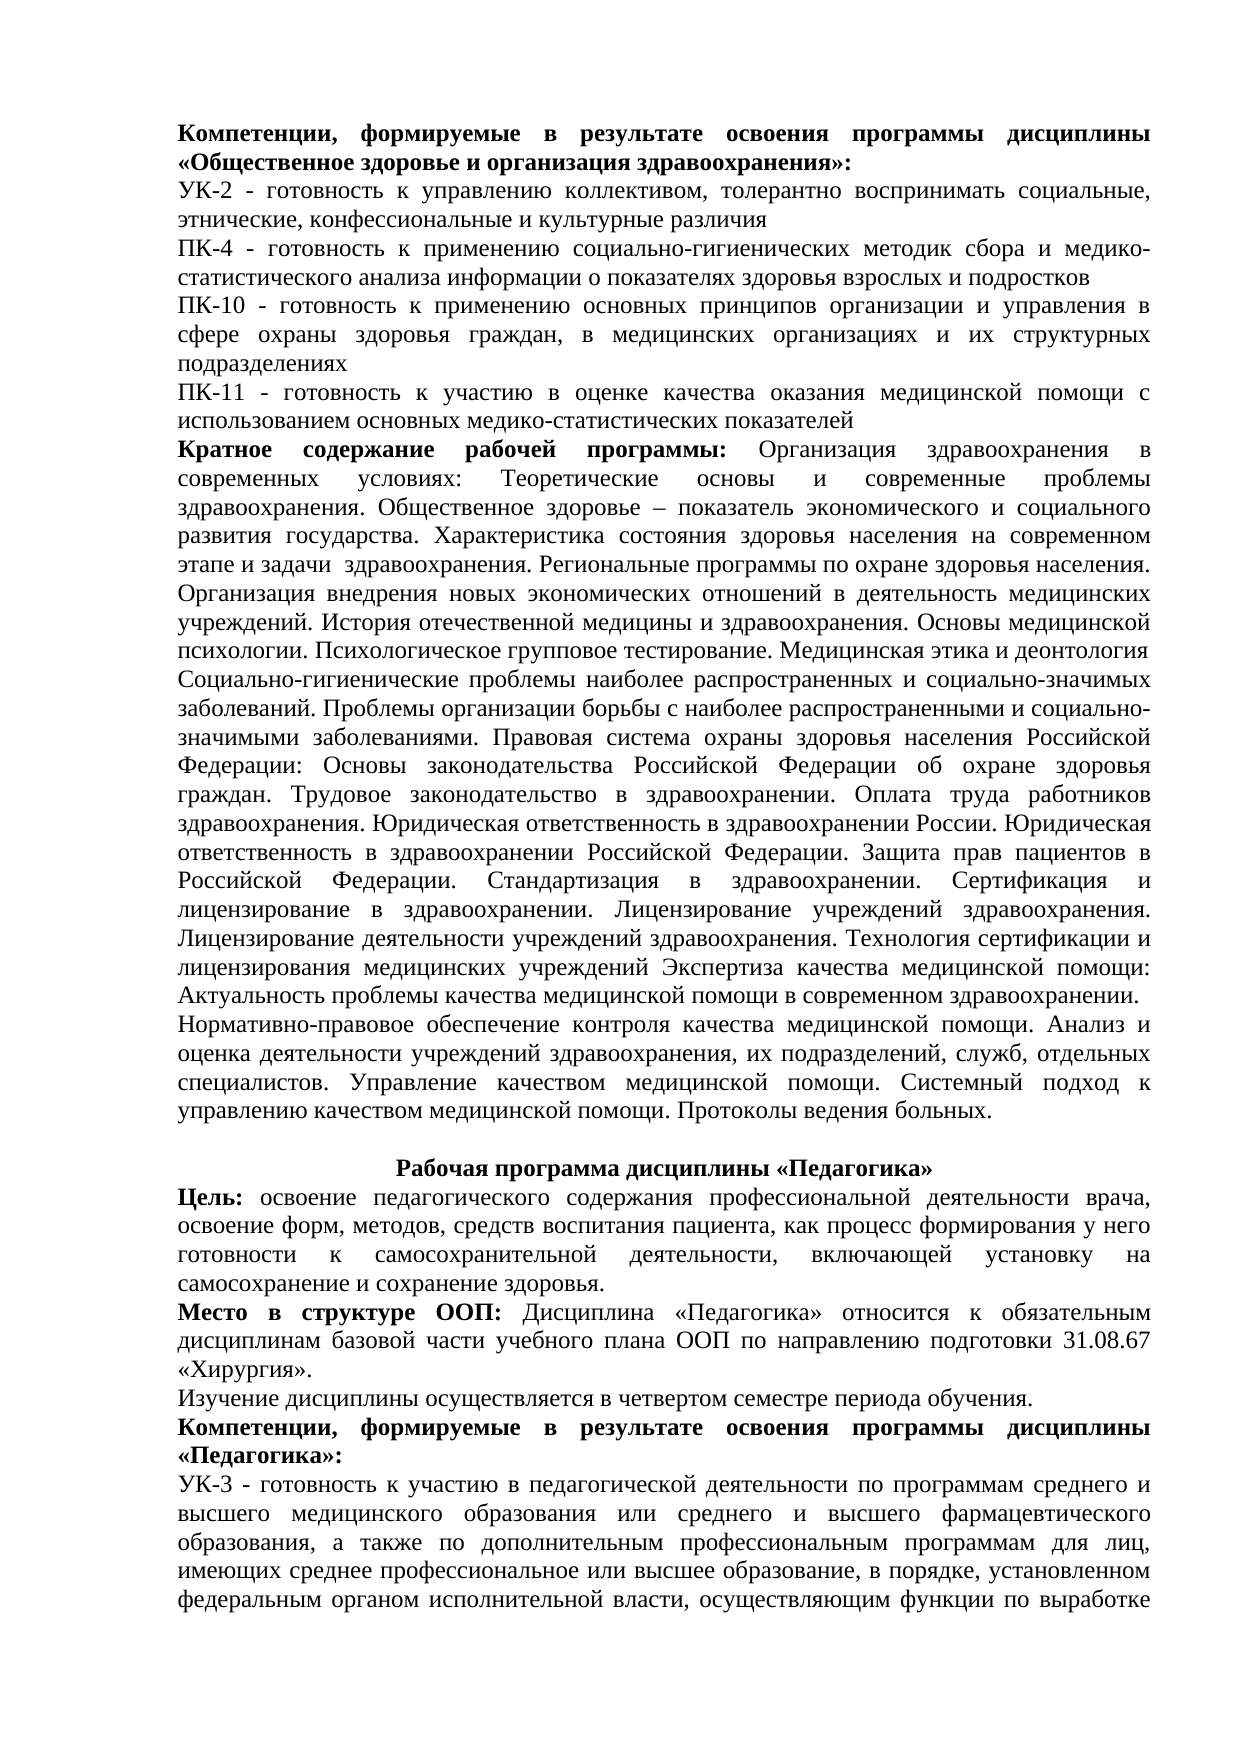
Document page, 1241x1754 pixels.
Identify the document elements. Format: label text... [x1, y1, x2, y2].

text Изучение дисциплины осуществляется в четвертом семестре периода обучения. [177, 1383, 1152, 1412]
text Кратное содержание рабочей программы: Организация здравоохранения в современных условиях: Теоретические основы и современные проблемы здравоохранения. Общественное здоровье – показатель экономического и социального развития государства. Характеристика состояния здоровья населения на современном этапе и задачи здравоохранения. Региональные программы по охране здоровья населения. Организация внедрения новых экономических отношений в деятельность медицинских учреждений. История отечественной медицины и здравоохранения. Основы медицинской психологии. Психологическое групповое тестирование. Медицинская этика и деонтология [177, 434, 1152, 664]
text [177, 1469, 1152, 1613]
text Рабочая программа дисциплины «Педагогика» [177, 1153, 1152, 1182]
text Социально-гигиенические проблемы наиболее распространенных и социально-значимых заболеваний. Проблемы организации борьбы с наиболее распространенными и социально-значимыми заболеваниями. Правовая система охраны здоровья населения Российской Федерации: Основы законодательства Российской Федерации об охране здоровья граждан. Трудовое законодательство в здравоохранении. Оплата труда работников здравоохранения. Юридическая ответственность в здравоохранении России. Юридическая ответственность в здравоохранении Российской Федерации. Защита прав пациентов в Российской Федерации. Стандартизация в здравоохранении. Сертификация и лицензирование в здравоохранении. Лицензирование учреждений здравоохранения. Лицензирование деятельности учреждений здравоохранения. Технология сертификации и лицензирования медицинских учреждений Экспертиза качества медицинской помощи: Актуальность проблемы качества медицинской помощи в современном здравоохранении. [177, 664, 1152, 1009]
text Место в структуре ООП: Дисциплина «Педагогика» относится к обязательным дисциплинам базовой части учебного плана ООП по направлению подготовки 31.08.67 «Хирургия». [177, 1297, 1152, 1383]
text Компетенции, формируемые в результате освоения программы дисциплины «Педагогика»: [177, 1412, 1152, 1469]
text Компетенции, формируемые в результате освоения программы дисциплины «Общественное здоровье и организация здравоохранения»: [177, 118, 1152, 176]
text ПК-11 - готовность к участию в оценке качества оказания медицинской помощи с использованием основных медико-статистических показателей [177, 377, 1152, 434]
text ПК-4 - готовность к применению социально-гигиенических методик сбора и медико-статистического анализа информации о показателях здоровья взрослых и подростков [177, 233, 1152, 291]
text ПК-10 - готовность к применению основных принципов организации и управления в сфере охраны здоровья граждан, в медицинских организациях и их структурных подразделениях [177, 291, 1152, 377]
text УК-2 - готовность к управлению коллективом, толерантно воспринимать социальные, этнические, конфессиональные и культурные различия [177, 176, 1152, 233]
text Цель: освоение педагогического содержания профессиональной деятельности врача, освоение форм, методов, средств воспитания пациента, как процесс формирования у него готовности к самосохранительной деятельности, включающей установку на самосохранение и сохранение здоровья. [177, 1182, 1152, 1297]
text Нормативно-правовое обеспечение контроля качества медицинской помощи. Анализ и оценка деятельности учреждений здравоохранения, их подразделений, служб, отдельных специалистов. Управление качеством медицинской помощи. Системный подход к управлению качеством медицинской помощи. Протоколы ведения больных. [177, 1009, 1152, 1124]
